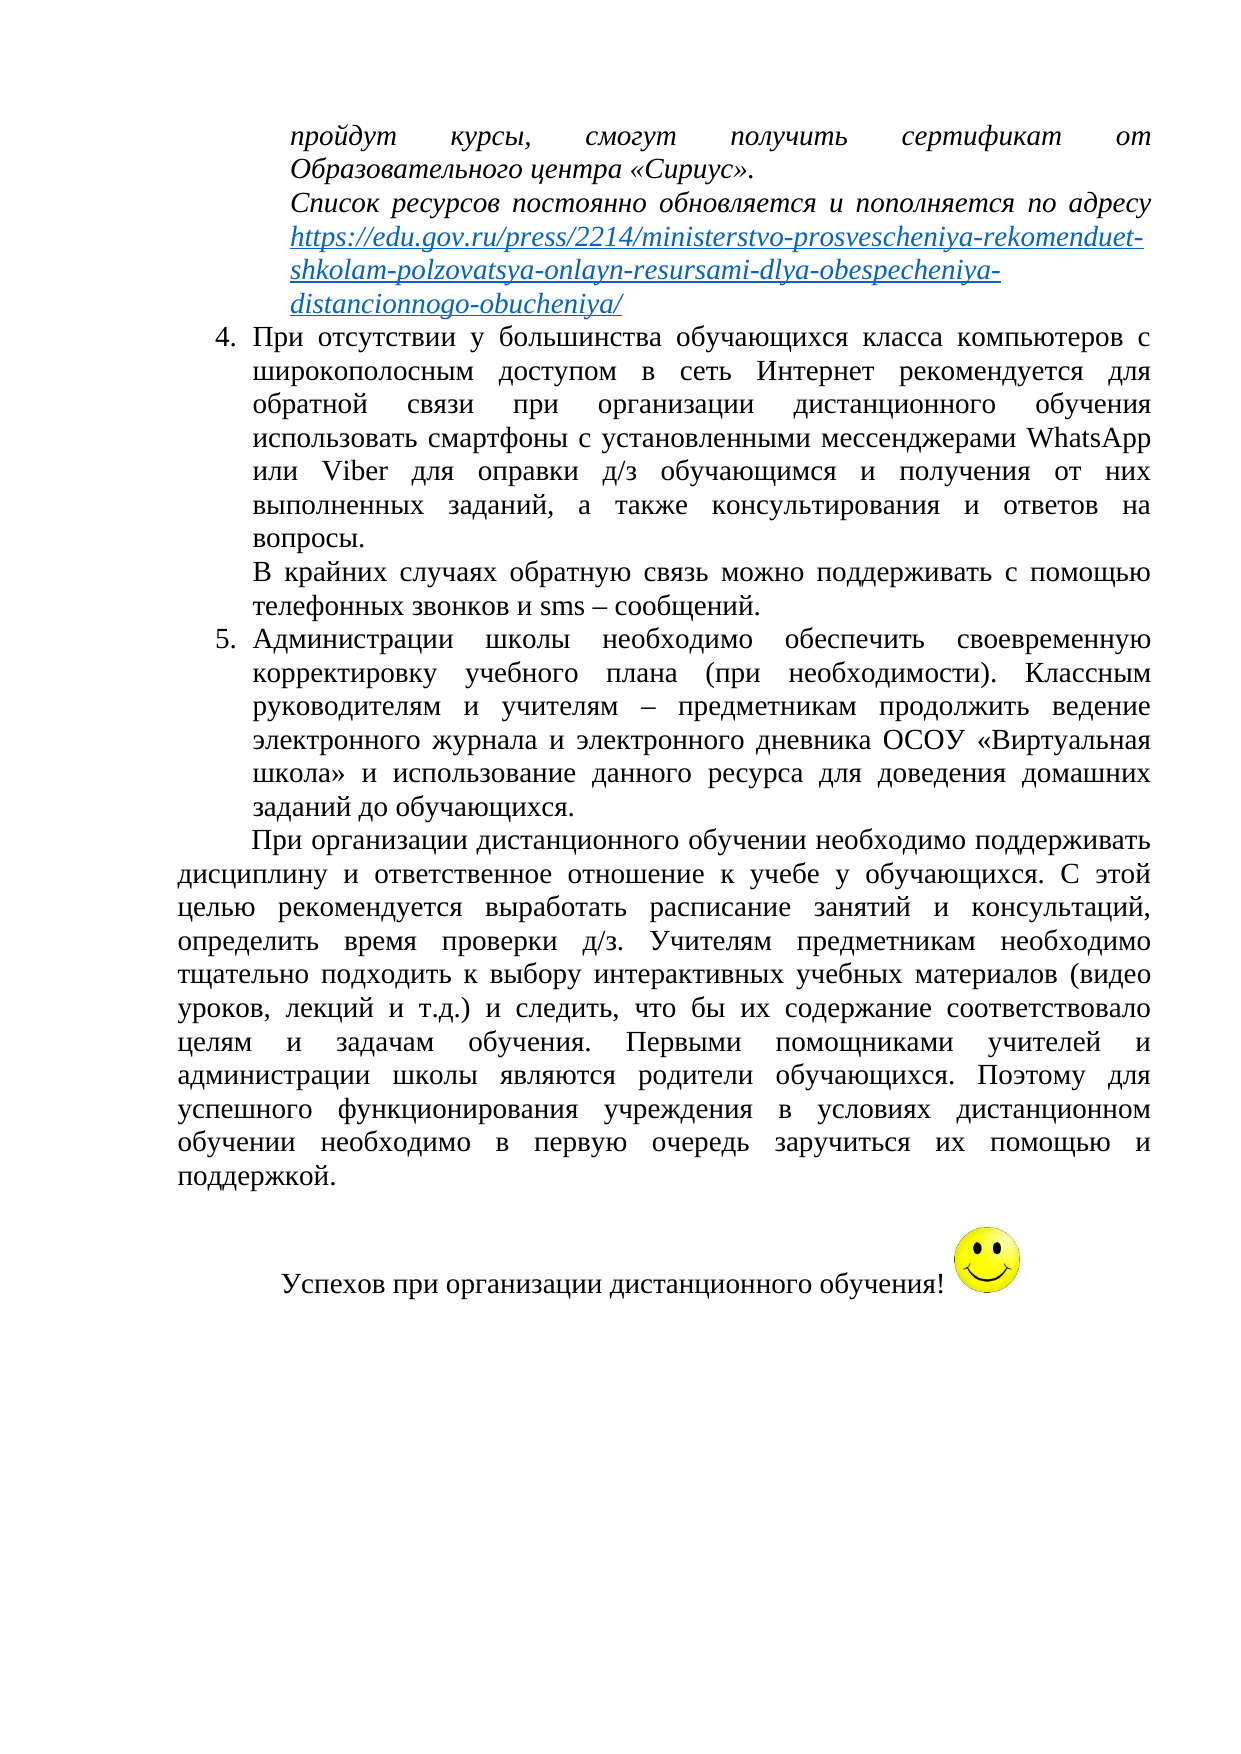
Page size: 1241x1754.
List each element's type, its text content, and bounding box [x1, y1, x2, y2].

list В крайних случаях обратную связь можно поддерживать с помощью телефонных звонков и sms – сообщений. [252, 554, 1152, 621]
list Администрации школы необходимо обеспечить своевременную корректировку учебного плана (при необходимости). Классным руководителям и учителям – предметникам продолжить ведение электронного журнала и электронного дневника ОСОУ «Виртуальная школа» и использование данного ресурса для доведения домашних заданий до обучающихся. [215, 621, 1152, 822]
list При отсутствии у большинства обучающихся класса компьютеров с широкополосным доступом в сеть Интернет рекомендуется для обратной связи при организации дистанционного обучения использовать смартфоны с установленными мессенджерами WhatsApp или Viber для оправки д/з обучающимся и получения от них выполненных заданий, а также консультирования и ответов на вопросы. [215, 319, 1152, 554]
text При организации дистанционного обучении необходимо поддерживать дисциплину и ответственное отношение к учебе у обучающихся. С этой целью рекомендуется выработать расписание занятий и консультаций, определить время проверки д/з. Учителям предметникам необходимо тщательно подходить к выбору интерактивных учебных материалов (видео уроков, лекций и т.д.) и следить, что бы их содержание соответствовало целям и задачам обучения. Первыми помощниками учителей и администрации школы являются родители обучающихся. Поэтому для успешного функционирования учреждения в условиях дистанционном обучении необходимо в первую очередь заручиться их помощью и поддержкой. [177, 822, 1152, 1191]
picture [953, 1225, 1022, 1294]
list Список ресурсов постоянно обновляется и пополняется по адресу https://edu.gov.ru/press/2214/ministerstvo-prosvescheniya-rekomenduet-shkolam-polzovatsya-onlayn-resursami-dlya-obespecheniya-distancionnogo-obucheniya/ [290, 185, 1152, 319]
text Успехов при организации дистанционного обучения! [177, 1225, 1152, 1300]
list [290, 118, 1152, 185]
